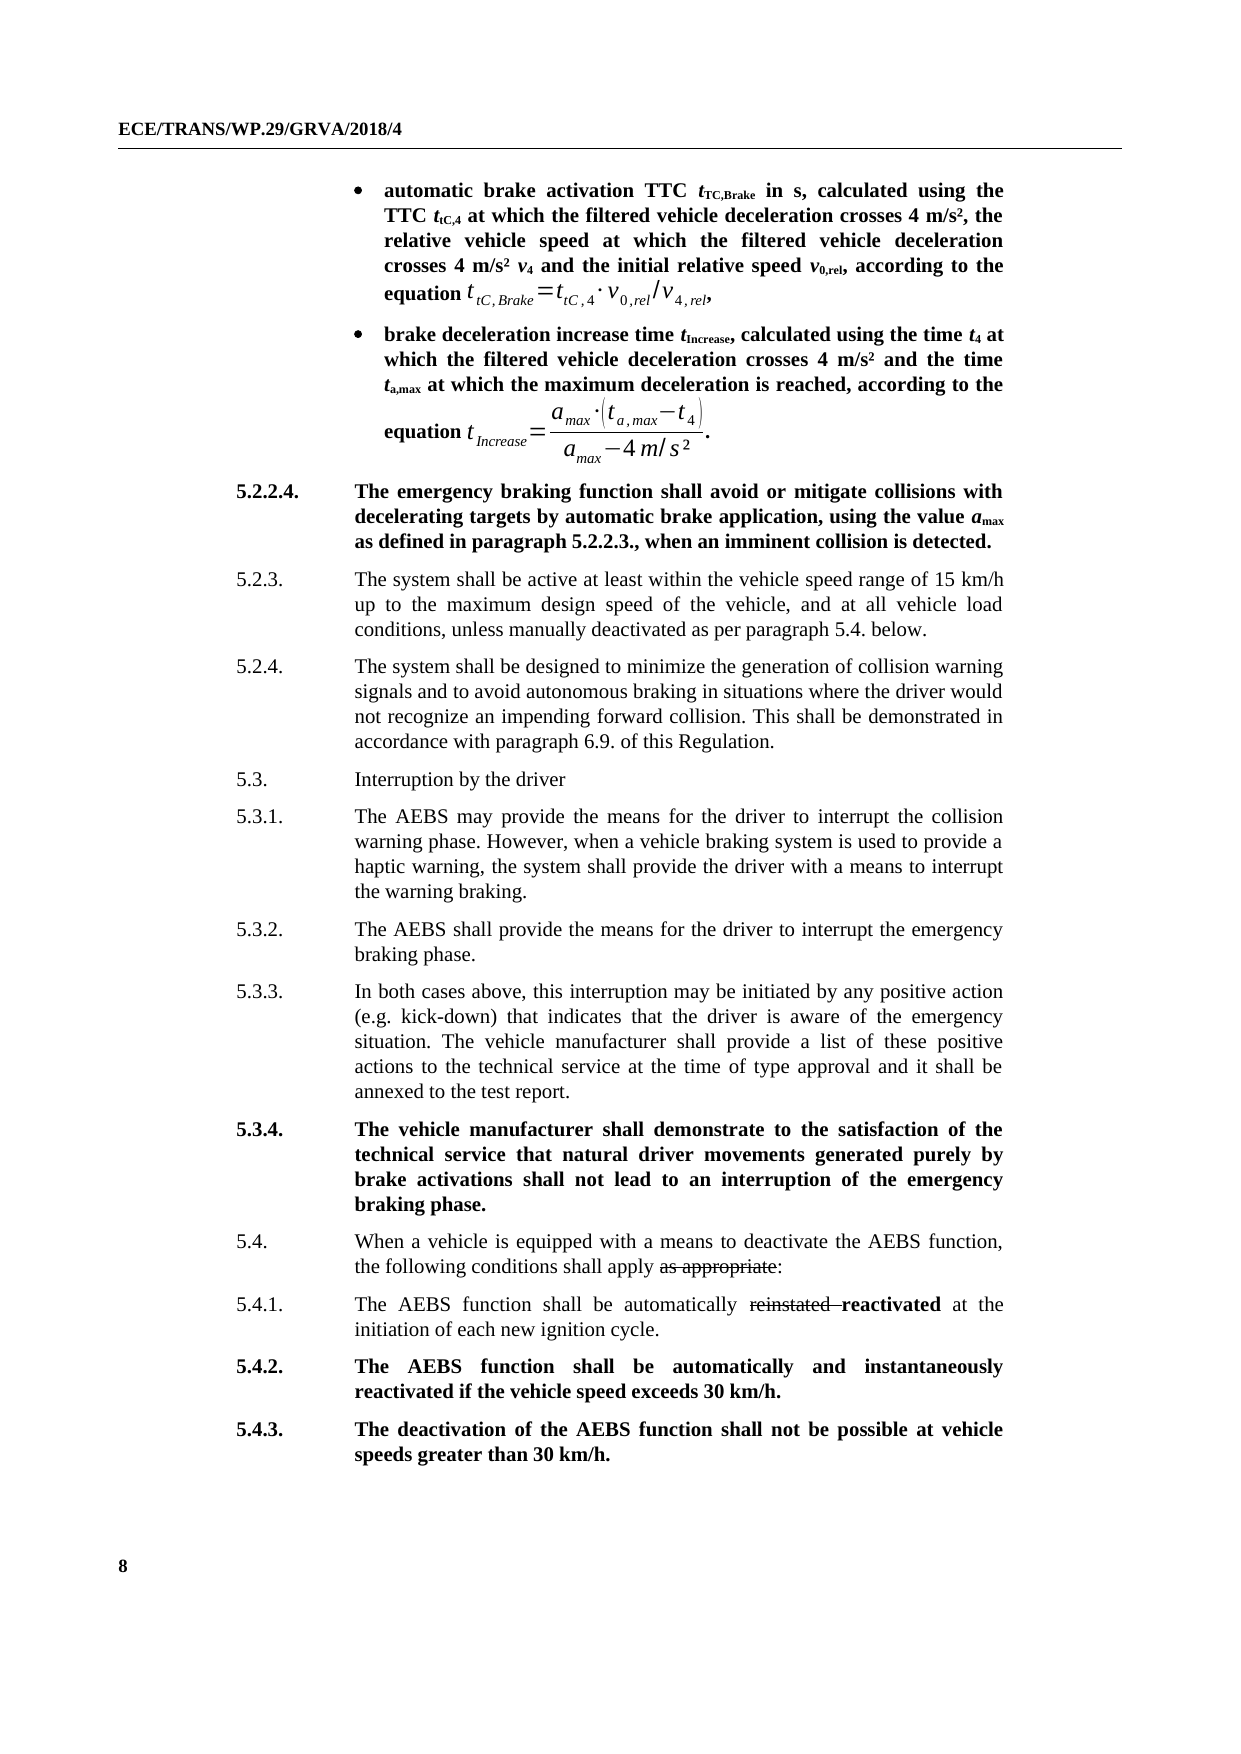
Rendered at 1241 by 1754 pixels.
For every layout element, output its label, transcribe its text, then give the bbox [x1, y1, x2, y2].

text 5.4. When a vehicle is equipped with a means to deactivate the AEBS function, the following conditions shall apply as appropriate: [236, 1228, 1004, 1278]
text 5.3.4. The vehicle manufacturer shall demonstrate to the satisfaction of the technical service that natural driver movements generated purely by brake activations shall not lead to an interruption of the emergency braking phase. [236, 1116, 1004, 1216]
text 5.3. Interruption by the driver [236, 766, 1004, 791]
text 5.2.3. The system shall be active at least within the vehicle speed range of 15 km/h up to the maximum design speed of the vehicle, and at all vehicle load conditions, unless manually deactivated as per paragraph 5.4. below. [236, 566, 1004, 641]
text 5.3.3. In both cases above, this interruption may be initiated by any positive action (e.g. kick-down) that indicates that the driver is aware of the emergency situation. The vehicle manufacturer shall provide a list of these positive actions to the technical service at the time of type approval and it shall be annexed to the test report. [236, 978, 1004, 1103]
text 5.2.2.4. The emergency braking function shall avoid or mitigate collisions with decelerating targets by automatic brake application, using the value amax as defined in paragraph 5.2.2.3., when an imminent collision is detected. [236, 478, 1004, 553]
text 5.4.3. The deactivation of the AEBS function shall not be possible at vehicle speeds greater than 30 km/h. [236, 1416, 1004, 1466]
list automatic brake activation TTC tTC,Brake in s, calculated using the TTC ttC,4 at which the filtered vehicle deceleration crosses 4 m/s², the relative vehicle speed at which the filtered vehicle deceleration crosses 4 m/s² v4 and the initial relative speed v0,rel, according to the equation , [354, 177, 1004, 308]
text 5.2.4. The system shall be designed to minimize the generation of collision warning signals and to avoid autonomous braking in situations where the driver would not recognize an impending forward collision. This shall be demonstrated in accordance with paragraph 6.9. of this Regulation. [236, 653, 1004, 753]
text 5.3.2. The AEBS shall provide the means for the driver to interrupt the emergency braking phase. [236, 916, 1004, 966]
text 5.4.2. The AEBS function shall be automatically and instantaneously reactivated if the vehicle speed exceeds 30 km/h. [236, 1353, 1004, 1403]
text 5.3.1. The AEBS may provide the means for the driver to interrupt the collision warning phase. However, when a vehicle braking system is used to provide a haptic warning, the system shall provide the driver with a means to interrupt the warning braking. [236, 803, 1004, 903]
list brake deceleration increase time tIncrease, calculated using the time t4 at which the filtered vehicle deceleration crosses 4 m/s² and the time ta,max at which the maximum deceleration is reached, according to the equation . [354, 321, 1004, 466]
text 5.4.1. The AEBS function shall be automatically reinstated reactivated at the initiation of each new ignition cycle. [236, 1291, 1004, 1341]
